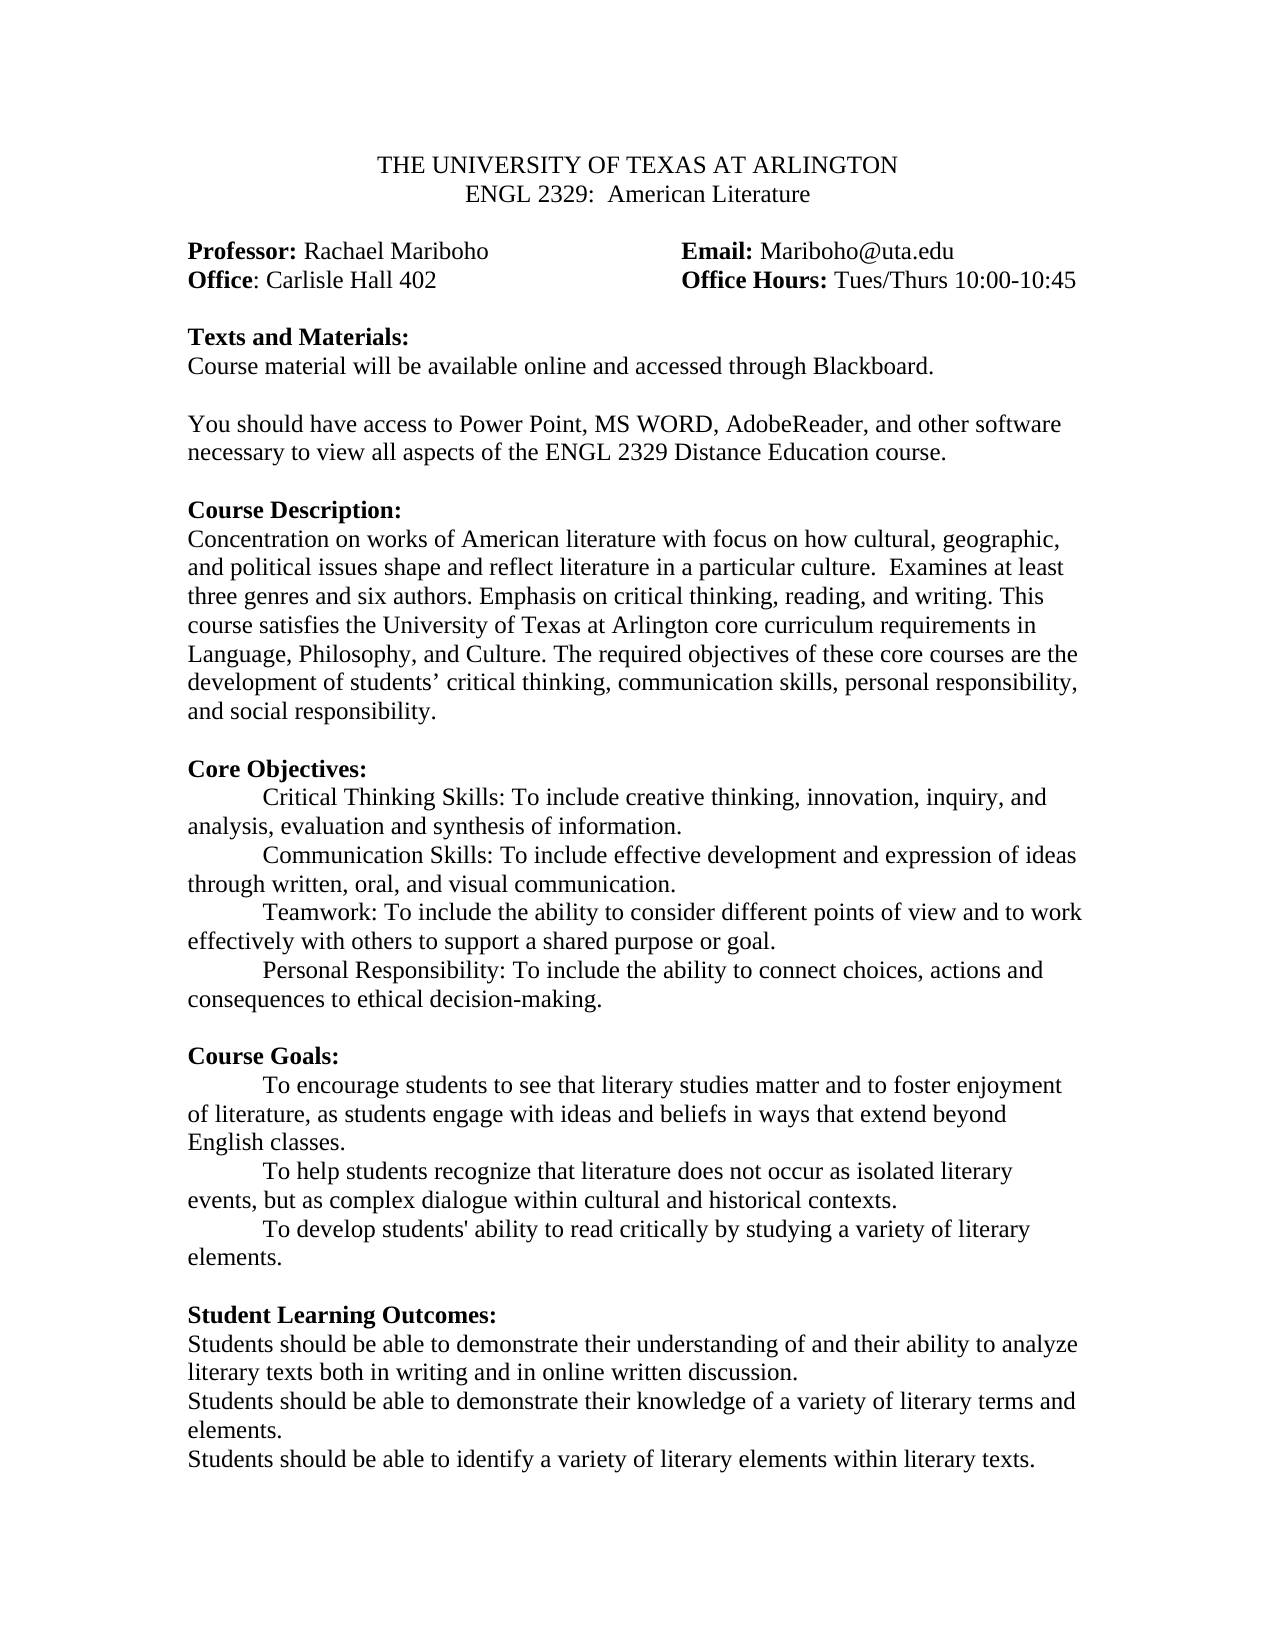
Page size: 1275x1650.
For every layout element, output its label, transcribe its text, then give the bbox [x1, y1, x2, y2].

text Students should be able to demonstrate their understanding of and their ability to analyze literary texts both in writing and in online written discussion. [187, 1329, 1087, 1386]
text You should have access to Power Point, MS WORD, AdobeReader, and other software necessary to view all aspects of the ENGL 2329 Distance Education course. [187, 409, 1087, 466]
text To encourage students to see that literary studies matter and to foster enjoyment of literature, as students engage with ideas and beliefs in ways that extend beyond English classes. [187, 1070, 1087, 1156]
text Student Learning Outcomes: [187, 1300, 1087, 1329]
text Students should be able to demonstrate their knowledge of a variety of literary terms and elements. [187, 1386, 1087, 1444]
text Professor: Rachael Mariboho Email: Mariboho@uta.edu [187, 236, 1087, 265]
text THE UNIVERSITY OF TEXAS AT ARLINGTON [187, 150, 1087, 179]
text To develop students' ability to read critically by studying a variety of literary elements. [187, 1214, 1087, 1271]
text Office: Carlisle Hall 402 Office Hours: Tues/Thurs 10:00-10:45 [187, 265, 1087, 294]
text Course Description: [187, 495, 1087, 524]
text Students should be able to identify a variety of literary elements within literary texts. [187, 1444, 1087, 1472]
text Course material will be available online and accessed through Blackboard. [187, 351, 1087, 380]
text Communication Skills: To include effective development and expression of ideas through written, oral, and visual communication. [187, 840, 1087, 897]
text Texts and Materials: [187, 322, 1087, 351]
text Personal Responsibility: To include the ability to connect choices, actions and consequences to ethical decision-making. [187, 955, 1087, 1012]
text ENGL 2329: American Literature [187, 179, 1087, 207]
text Course Goals: [187, 1041, 1087, 1070]
text To help students recognize that literature does not occur as isolated literary events, but as complex dialogue within cultural and historical contexts. [187, 1156, 1087, 1214]
text Teamwork: To include the ability to consider different points of view and to work effectively with others to support a shared purpose or goal. [187, 897, 1087, 955]
text Core Objectives: [187, 754, 1087, 782]
text Concentration on works of American literature with focus on how cultural, geographic, and political issues shape and reflect literature in a particular culture. Examines at least three genres and six authors. Emphasis on critical thinking, reading, and writing. This course satisfies the University of Texas at Arlington core curriculum requirements in Language, Philosophy, and Culture. The required objectives of these core courses are the development of students’ critical thinking, communication skills, personal responsibility, and social responsibility. [187, 524, 1087, 725]
text Critical Thinking Skills: To include creative thinking, innovation, inquiry, and analysis, evaluation and synthesis of information. [187, 782, 1087, 840]
